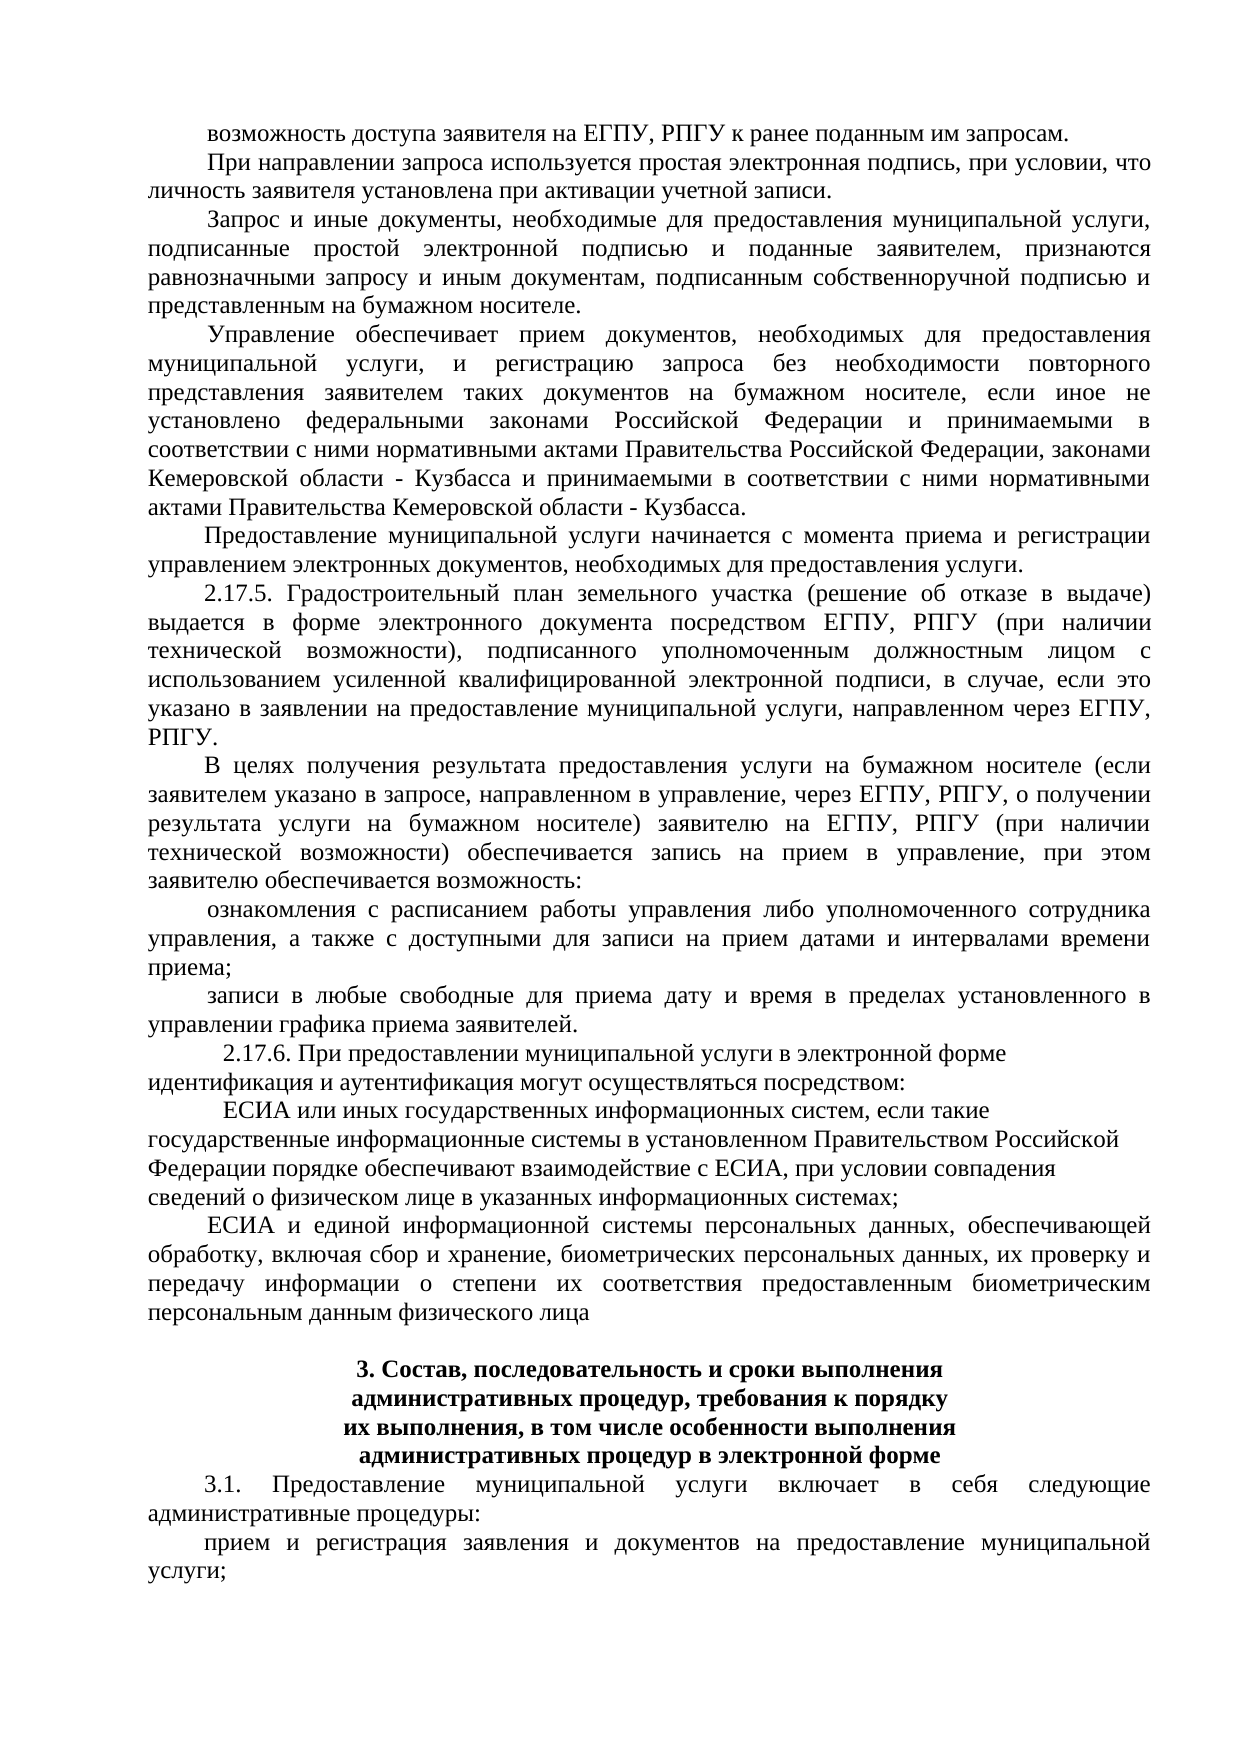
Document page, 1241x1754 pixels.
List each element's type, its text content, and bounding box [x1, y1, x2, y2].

text 2.17.5. Градостроительный план земельного участка (решение об отказе в выдаче) выдается в форме электронного документа посредством ЕГПУ, РПГУ (при наличии технической возможности), подписанного уполномоченным должностным лицом с использованием усиленной квалифицированной электронной подписи, в случае, если это указано в заявлении на предоставление муниципальной услуги, направленном через ЕГПУ, РПГУ. [148, 578, 1152, 751]
text При направлении запроса используется простая электронная подпись, при условии, что личность заявителя установлена при активации учетной записи. [148, 147, 1152, 204]
text возможность доступа заявителя на ЕГПУ, РПГУ к ранее поданным им запросам. [148, 118, 1152, 147]
text ЕСИА или иных государственных информационных систем, если такие государственные информационные системы в установленном Правительством Российской Федерации порядке обеспечивают взаимодействие с ЕСИА, при условии совпадения сведений о физическом лице в указанных информационных системах; [148, 1096, 1152, 1211]
text записи в любые свободные для приема дату и время в пределах установленного в управлении графика приема заявителей. [148, 981, 1152, 1038]
text их выполнения, в том числе особенности выполнения [148, 1412, 1152, 1441]
text ЕСИА и единой информационной системы персональных данных, обеспечивающей обработку, включая сбор и хранение, биометрических персональных данных, их проверку и передачу информации о степени их соответствия предоставленным биометрическим персональным данным физического лица [148, 1211, 1152, 1326]
text административных процедур в электронной форме [148, 1441, 1152, 1469]
text В целях получения результата предоставления услуги на бумажном носителе (если заявителем указано в запросе, направленном в управление, через ЕГПУ, РПГУ, о получении результата услуги на бумажном носителе) заявителю на ЕГПУ, РПГУ (при наличии технической возможности) обеспечивается запись на прием в управление, при этом заявителю обеспечивается возможность: [148, 751, 1152, 894]
text ознакомления с расписанием работы управления либо уполномоченного сотрудника управления, а также с доступными для записи на прием датами и интервалами времени приема; [148, 894, 1152, 981]
text 2.17.6. При предоставлении муниципальной услуги в электронной форме идентификация и аутентификация могут осуществляться посредством: [148, 1038, 1152, 1096]
text 3. Состав, последовательность и сроки выполнения [148, 1354, 1152, 1383]
text Запрос и иные документы, необходимые для предоставления муниципальной услуги, подписанные простой электронной подписью и поданные заявителем, признаются равнозначными запросу и иным документам, подписанным собственноручной подписью и представленным на бумажном носителе. [148, 204, 1152, 319]
text административных процедур, требования к порядку [148, 1383, 1152, 1412]
text прием и регистрация заявления и документов на предоставление муниципальной услуги; [148, 1527, 1152, 1584]
text Управление обеспечивает прием документов, необходимых для предоставления муниципальной услуги, и регистрацию запроса без необходимости повторного представления заявителем таких документов на бумажном носителе, если иное не установлено федеральными законами Российской Федерации и принимаемыми в соответствии с ними нормативными актами Правительства Российской Федерации, законами Кемеровской области - Кузбасса и принимаемыми в соответствии с ними нормативными актами Правительства Кемеровской области - Кузбасса. [148, 319, 1152, 521]
text 3.1. Предоставление муниципальной услуги включает в себя следующие административные процедуры: [148, 1469, 1152, 1527]
text Предоставление муниципальной услуги начинается с момента приема и регистрации управлением электронных документов, необходимых для предоставления услуги. [148, 521, 1152, 578]
